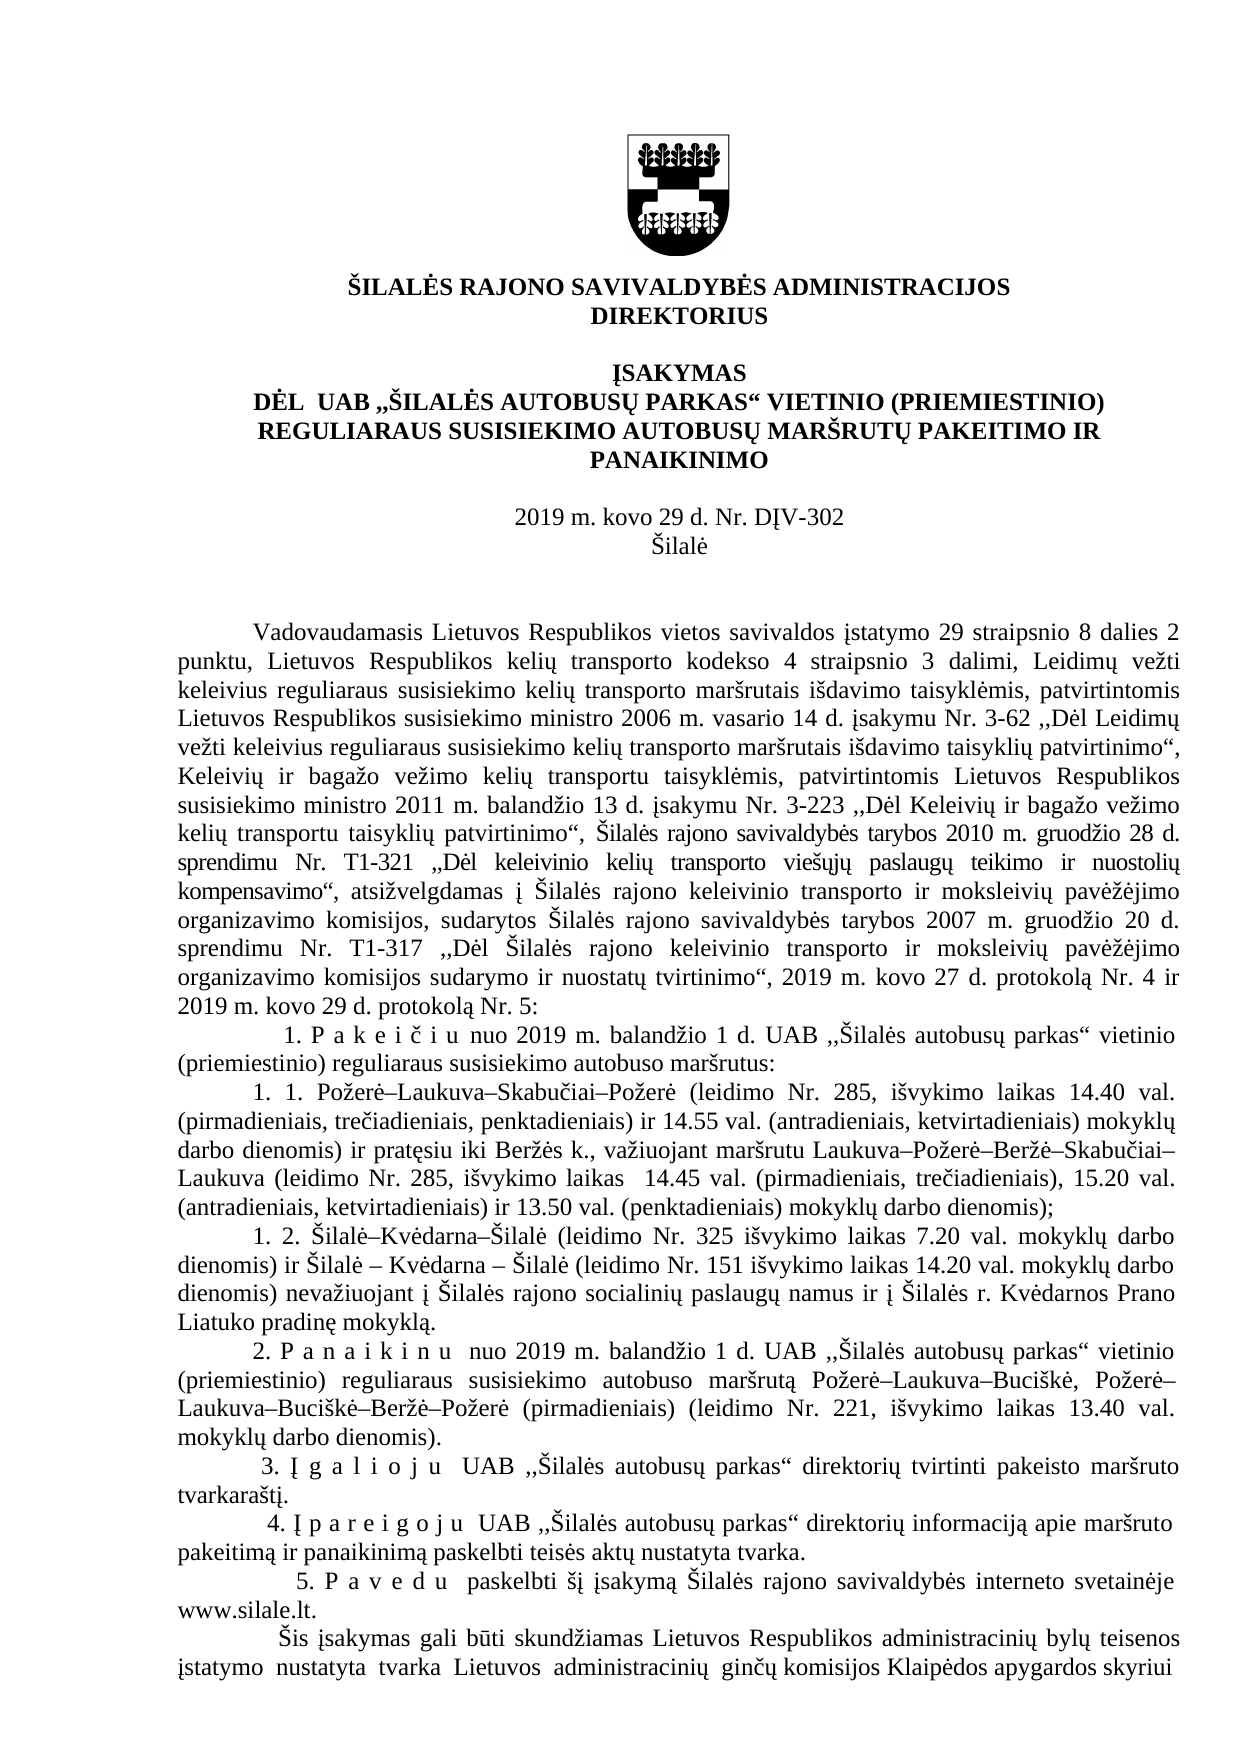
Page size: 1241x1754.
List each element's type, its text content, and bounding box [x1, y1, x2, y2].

text 1. 1. Požerė–Laukuva–Skabučiai–Požerė (leidimo Nr. 285, išvykimo laikas 14.40 val. (pirmadieniais, trečiadieniais, penktadieniais) ir 14.55 val. (antradieniais, ketvirtadieniais) mokyklų darbo dienomis) ir pratęsiu iki Beržės k., važiuojant maršrutu Laukuva–Požerė–Beržė–Skabučiai– Laukuva (leidimo Nr. 285, išvykimo laikas 14.45 val. (pirmadieniais, trečiadieniais), 15.20 val. (antradieniais, ketvirtadieniais) ir 13.50 val. (penktadieniais) mokyklų darbo dienomis); [177, 1077, 1176, 1221]
text 2. P a n a i k i n u nuo 2019 m. balandžio 1 d. UAB ,,Šilalės autobusų parkas“ vietinio (priemiestinio) reguliaraus susisiekimo autobuso maršrutą Požerė–Laukuva–Buciškė, Požerė– Laukuva–Buciškė–Beržė–Požerė (pirmadieniais) (leidimo Nr. 221, išvykimo laikas 13.40 val. mokyklų darbo dienomis). [177, 1336, 1176, 1451]
text Šis įsakymas gali būti skundžiamas Lietuvos Respublikos administracinių bylų teisenos įstatymo nustatyta tvarka Lietuvos administracinių ginčų komisijos Klaipėdos apygardos skyriui [177, 1623, 1181, 1681]
text 2019 m. kovo 29 d. Nr. DĮV-302 [177, 502, 1181, 531]
text Vadovaudamasis Lietuvos Respublikos vietos savivaldos įstatymo 29 straipsnio 8 dalies 2 punktu, Lietuvos Respublikos kelių transporto kodekso 4 straipsnio 3 dalimi, Leidimų vežti keleivius reguliaraus susisiekimo kelių transporto maršrutais išdavimo taisyklėmis, patvirtintomis Lietuvos Respublikos susisiekimo ministro . vasario 14 d. įsakymu Nr. 3-62 ,,Dėl Leidimų vežti keleivius reguliaraus susisiekimo kelių transporto maršrutais išdavimo taisyklių patvirtinimo“, Keleivių ir bagažo vežimo kelių transportu taisyklėmis, patvirtintomis Lietuvos Respublikos susisiekimo ministro . balandžio 13 d. įsakymu Nr. 3-223 ,,Dėl Keleivių ir bagažo vežimo kelių transportu taisyklių patvirtinimo“, Šilalės rajono savivaldybės tarybos 2010 m. gruodžio 28 d. sprendimu Nr. T1-321 ,,Dėl keleivinio kelių transporto viešųjų paslaugų teikimo ir nuostolių kompensavimo“, atsižvelgdamas į Šilalės rajono keleivinio transporto ir moksleivių pavėžėjimo organizavimo komisijos, sudarytos Šilalės rajono savivaldybės tarybos . gruodžio 20 d. sprendimu Nr. T1-317 ,,Dėl Šilalės rajono keleivinio transporto ir moksleivių pavėžėjimo organizavimo komisijos sudarymo ir nuostatų tvirtinimo“, 2019 m. kovo 27 d. protokolą Nr. 4 ir 2019 m. kovo 29 d. protokolą Nr. 5: [177, 617, 1181, 1020]
text 1. P a k e i č i u nuo 2019 m. balandžio 1 d. UAB ,,Šilalės autobusų parkas“ vietinio (priemiestinio) reguliaraus susisiekimo autobuso maršrutus: [177, 1020, 1176, 1077]
text 3. Į g a l i o j u UAB ,,Šilalės autobusų parkas“ direktorių tvirtinti pakeisto maršruto tvarkaraštį. [177, 1451, 1181, 1508]
text Šilalė [177, 531, 1181, 560]
picture [626, 131, 733, 256]
title DĖL UAB ,,ŠILALĖS AUTOBUSŲ PARKAS“ VIETINIO (PRIEMIESTINIO) REGULIARAUS SUSISIEKIMO AUTOBUSŲ MARŠRUTŲ PAKEITIMO IR PANAIKINIMO [177, 387, 1181, 473]
text 4. Į p a r e i g o j u UAB ,,Šilalės autobusų parkas“ direktorių informaciją apie maršruto pakeitimą ir panaikinimą paskelbti teisės aktų nustatyta tvarka. [177, 1508, 1176, 1566]
text 5. P a v e d u paskelbti šį įsakymą Šilalės rajono savivaldybės interneto svetainėje www.silale.lt. [177, 1566, 1176, 1623]
text 1. 2. Šilalė–Kvėdarna–Šilalė (leidimo Nr. 325 išvykimo laikas 7.20 val. mokyklų darbo dienomis) ir Šilalė – Kvėdarna – Šilalė (leidimo Nr. 151 išvykimo laikas 14.20 val. mokyklų darbo dienomis) nevažiuojant į Šilalės rajono socialinių paslaugų namus ir į Šilalės r. Kvėdarnos Prano Liatuko pradinę mokyklą. [177, 1221, 1176, 1336]
